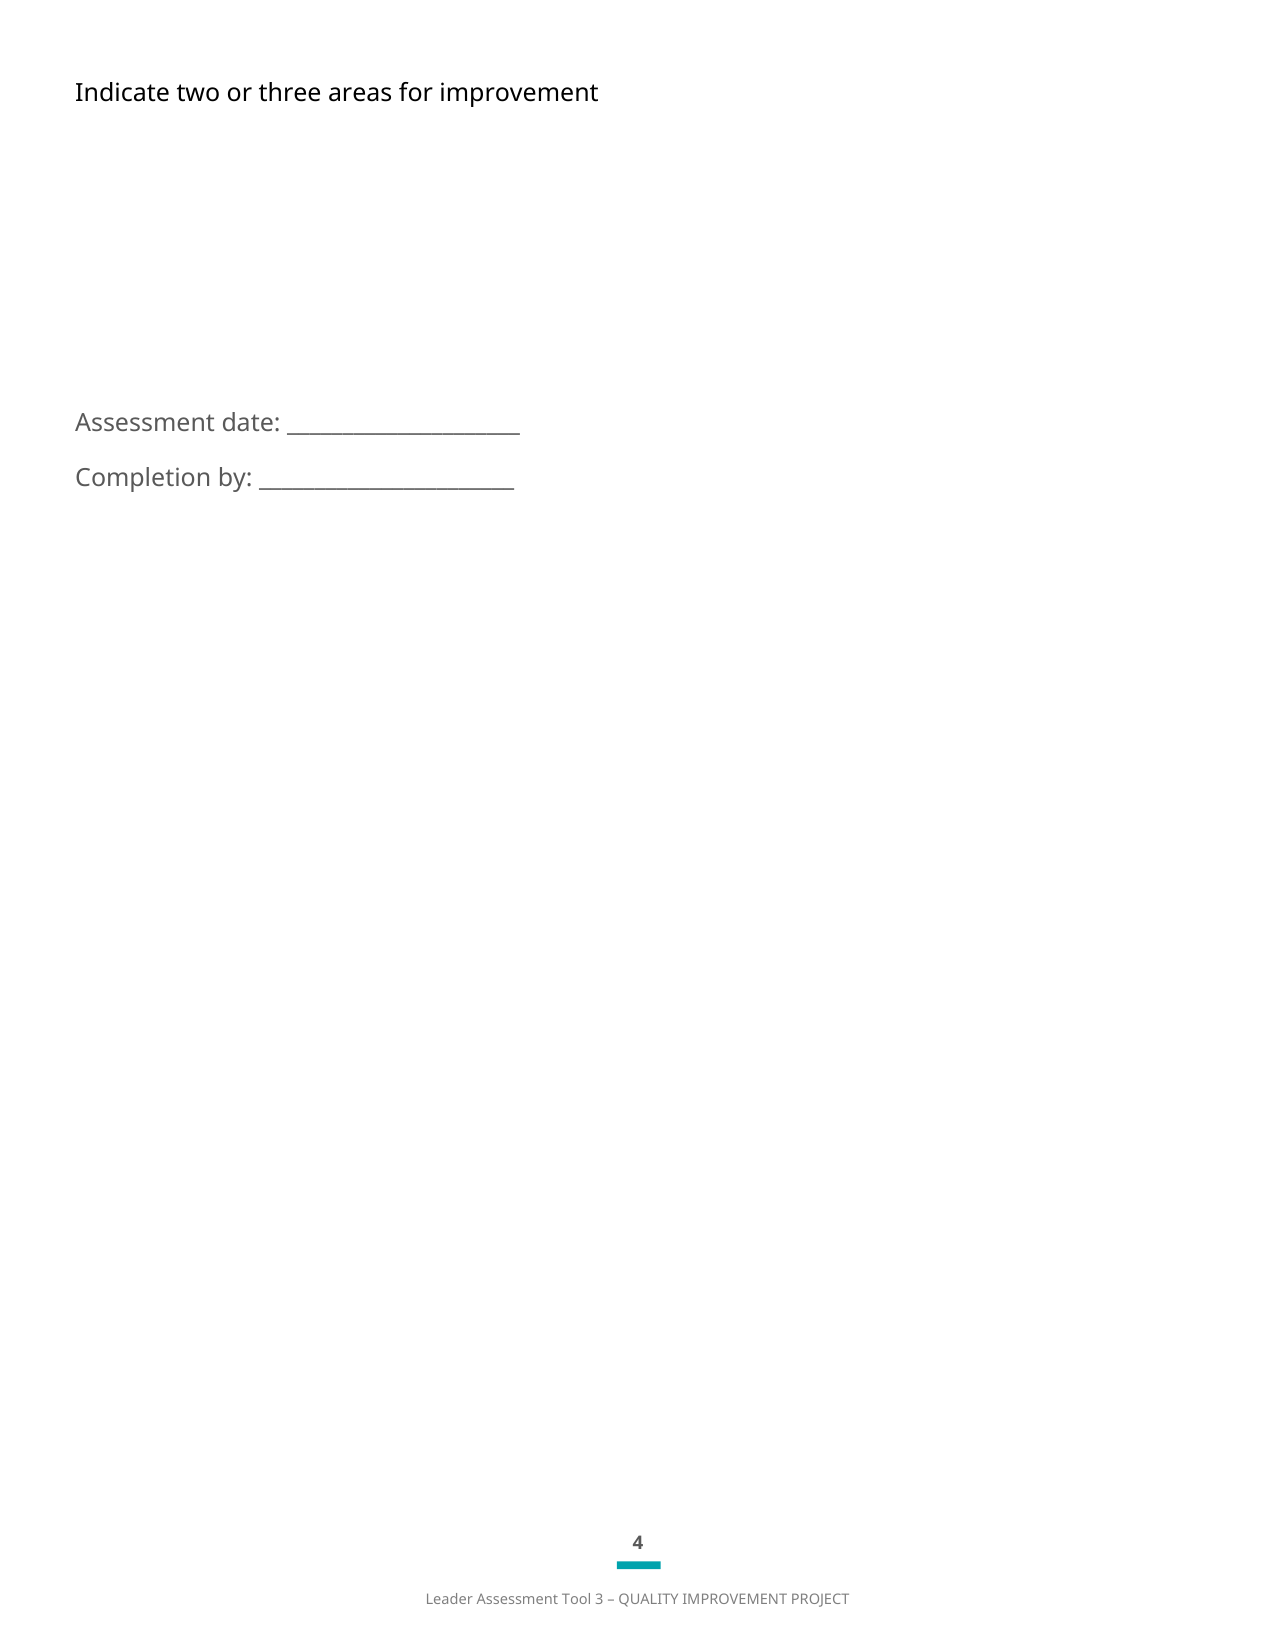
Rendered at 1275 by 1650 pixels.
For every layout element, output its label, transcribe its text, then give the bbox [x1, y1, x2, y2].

text Assessment date: _____________________ [75, 404, 1200, 438]
text Indicate two or three areas for improvement [75, 75, 1200, 109]
text Completion by: _______________________ [75, 459, 1200, 493]
